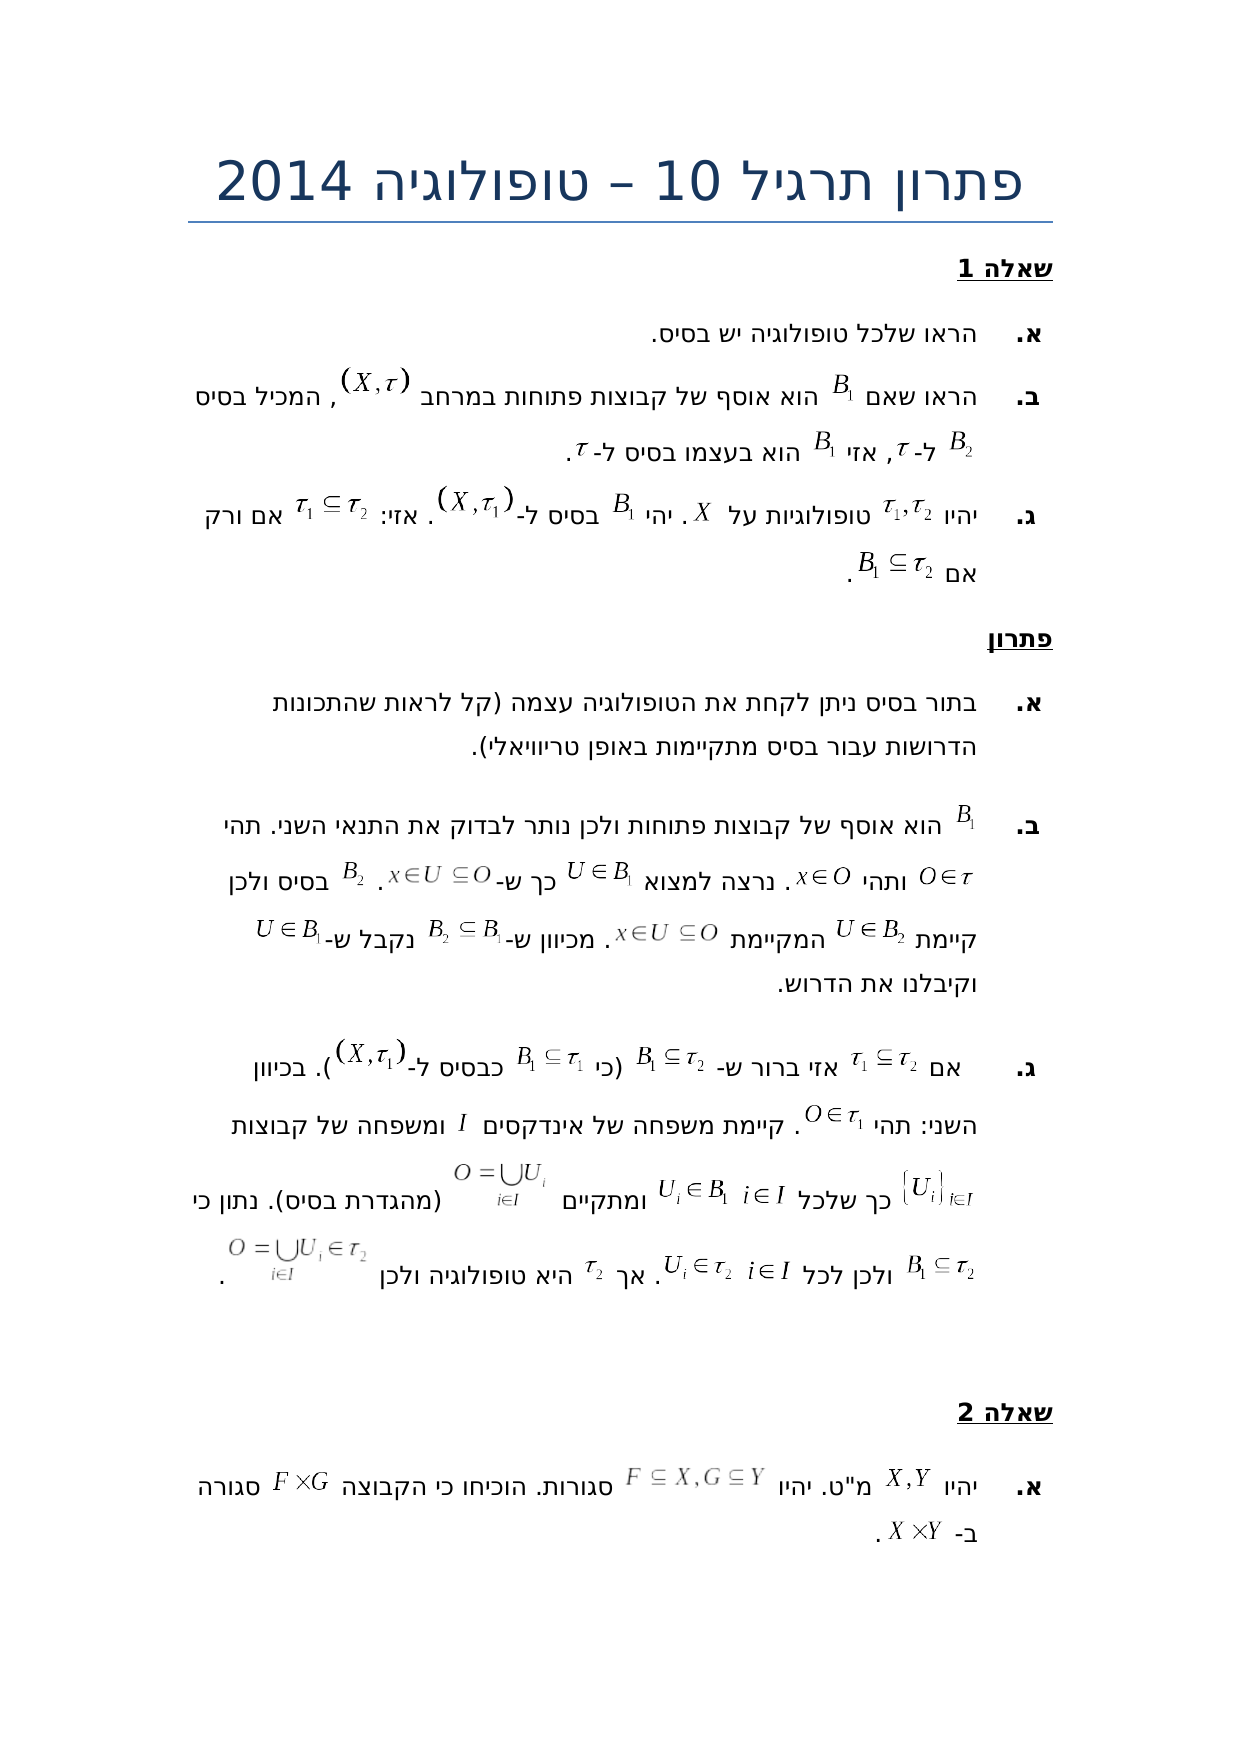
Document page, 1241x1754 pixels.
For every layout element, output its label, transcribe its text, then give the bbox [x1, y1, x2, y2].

list אם אזי ברור ש- (כי כבסיס ל-). בכיוון השני: תהי . קיימת משפחה של אינדקסים ומשפחה של קבוצות כך שלכל ומתקיים (מהגדרת בסיס). נתון כי ולכן לכל . אך היא טופולוגיה ולכן . [187, 1034, 1015, 1291]
list הראו שאם הוא אוסף של קבוצות פתוחות במרחב , המכיל בסיס ל-, אזי הוא בעצמו בסיס ל-. [187, 363, 1015, 468]
list הראו שלכל טופולוגיה יש בסיס. [187, 319, 1015, 348]
list הוא אוסף של קבוצות פתוחות ולכן נותר לבדוק את התנאי השני. תהי ותהי . נרצה למצוא כך ש-. בסיס ולכן קיימת המקיימת . מכיוון ש- נקבל ש-וקיבלנו את הדרוש. [187, 797, 1015, 998]
text שאלה 1 [187, 255, 1053, 284]
list יהיו מ"ט. יהיו סגורות. הוכיחו כי הקבוצה סגורה ב- . [187, 1463, 1015, 1548]
title פתרון תרגיל 10 – טופולוגיה 2014 [187, 150, 1053, 223]
text שאלה 2 [187, 1398, 1053, 1427]
text פתרון [187, 624, 1053, 653]
list בתור בסיס ניתן לקחת את הטופולוגיה עצמה (קל לראות שהתכונות הדרושות עבור בסיס מתקיימות באופן טריוויאלי). [187, 688, 1015, 761]
list יהיו טופולוגיות על . יהי בסיס ל-. אזי: אם ורק אם . [187, 482, 1015, 588]
